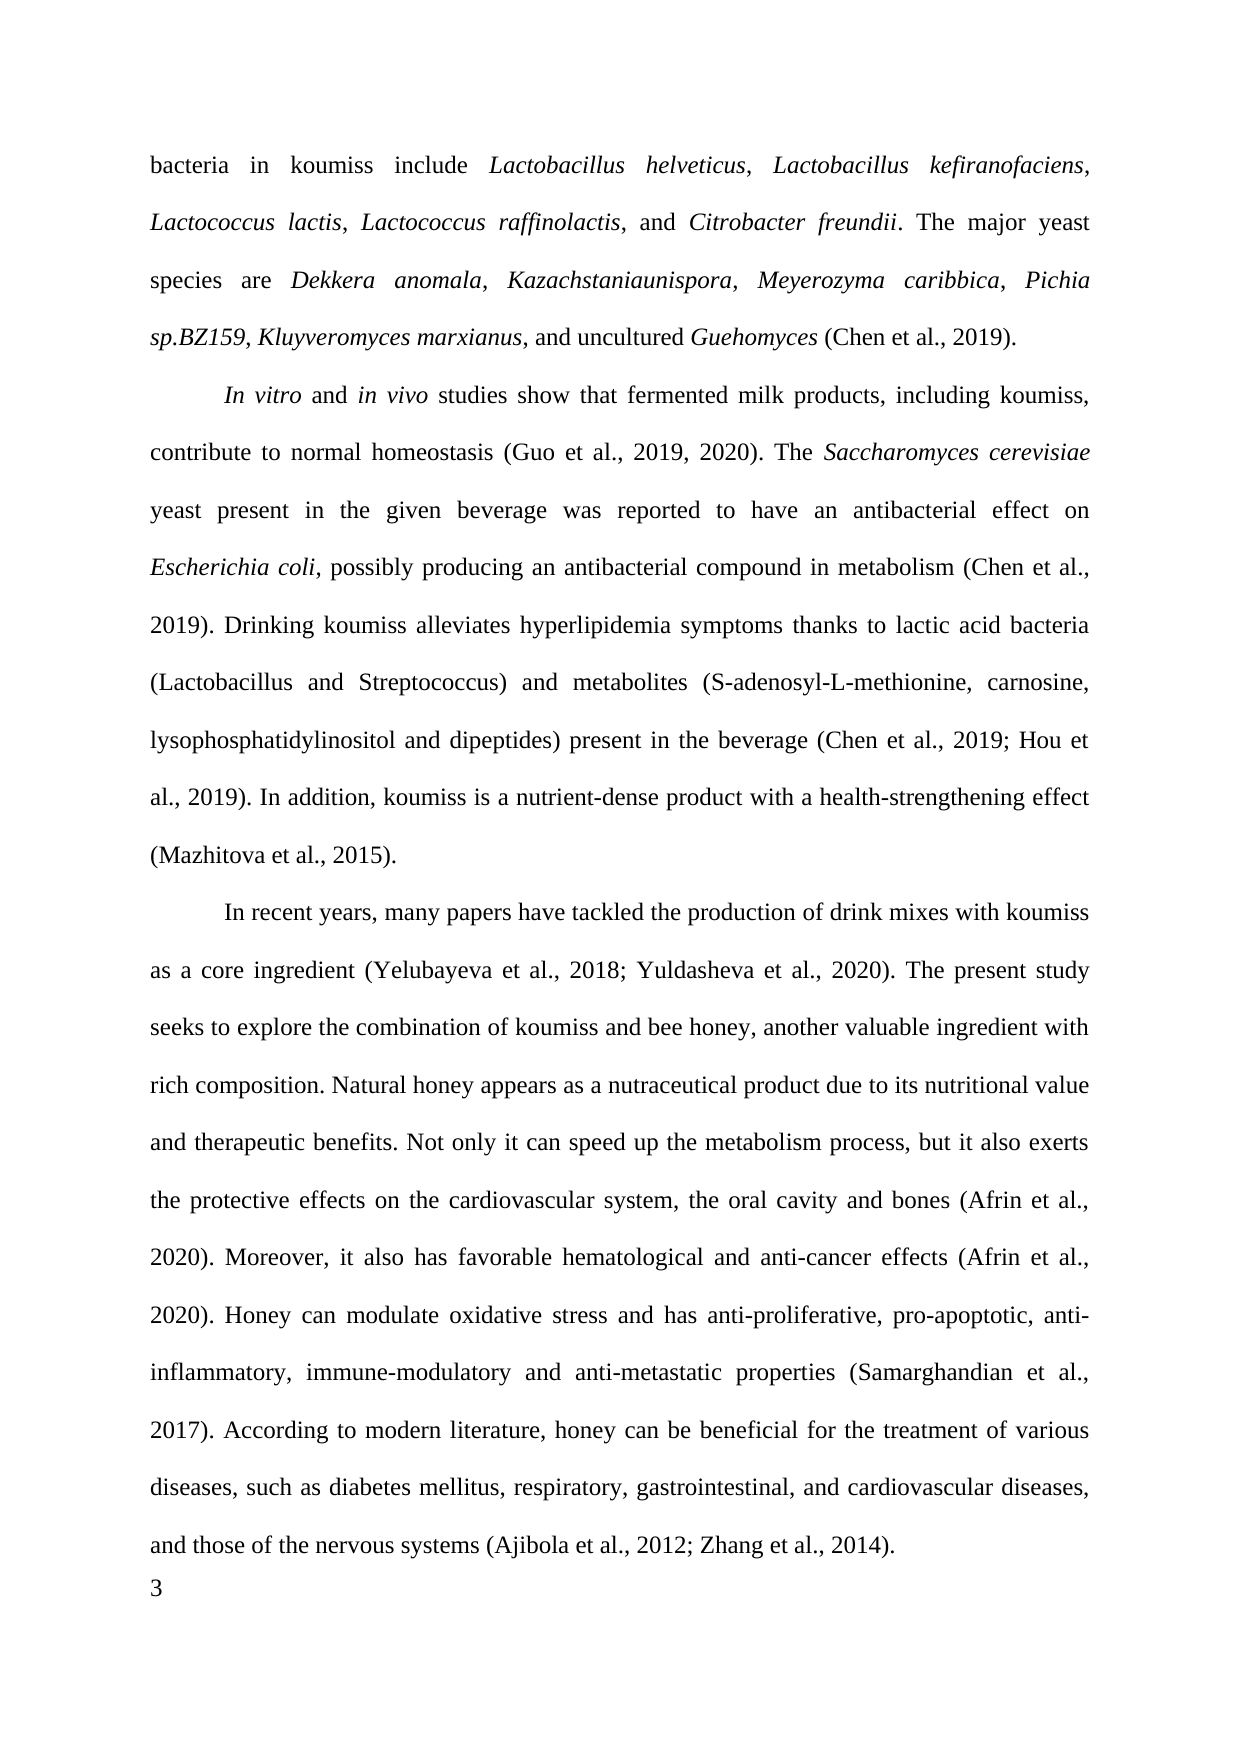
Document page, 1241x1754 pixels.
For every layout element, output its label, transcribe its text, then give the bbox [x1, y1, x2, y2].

text In vitro and in vivo studies show that fermented milk products, including koumiss, contribute to normal homeostasis (Guo et al., 2019, 2020). The Saccharomyces cerevisiae yeast present in the given beverage was reported to have an antibacterial effect on Escherichia coli, possibly producing an antibacterial compound in metabolism (Chen et al., 2019). Drinking koumiss alleviates hyperlipidemia symptoms thanks to lactic acid bacteria (Lactobacillus and Streptococcus) and metabolites (S-adenosyl-L-methionine, carnosine, lysophosphatidylinositol and dipeptides) present in the beverage (Chen et al., 2019; Hou et al., 2019). In addition, koumiss is a nutrient-dense product with a health-strengthening effect (Mazhitova et al., 2015). [150, 380, 1090, 869]
text In recent years, many papers have tackled the production of drink mixes with koumiss as a core ingredient (Yelubayeva et al., 2018; Yuldasheva et al., 2020). The present study seeks to explore the combination of koumiss and bee honey, another valuable ingredient with rich composition. Natural honey appears as a nutraceutical product due to its nutritional value and therapeutic benefits. Not only it can speed up the metabolism process, but it also exerts the protective effects on the cardiovascular system, the oral cavity and bones (Afrin et al., 2020). Moreover, it also has favorable hematological and anti-cancer effects (Afrin et al., 2020). Honey can modulate oxidative stress and has anti-proliferative, pro-apoptotic, anti-inflammatory, immune-modulatory and anti-metastatic properties (Samarghandian et al., 2017). According to modern literature, honey can be beneficial for the treatment of various diseases, such as diabetes mellitus, respiratory, gastrointestinal, and cardiovascular diseases, and those of the nervous systems (Ajibola et al., 2012; Zhang et al., 2014). [150, 897, 1090, 1559]
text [150, 150, 1090, 351]
